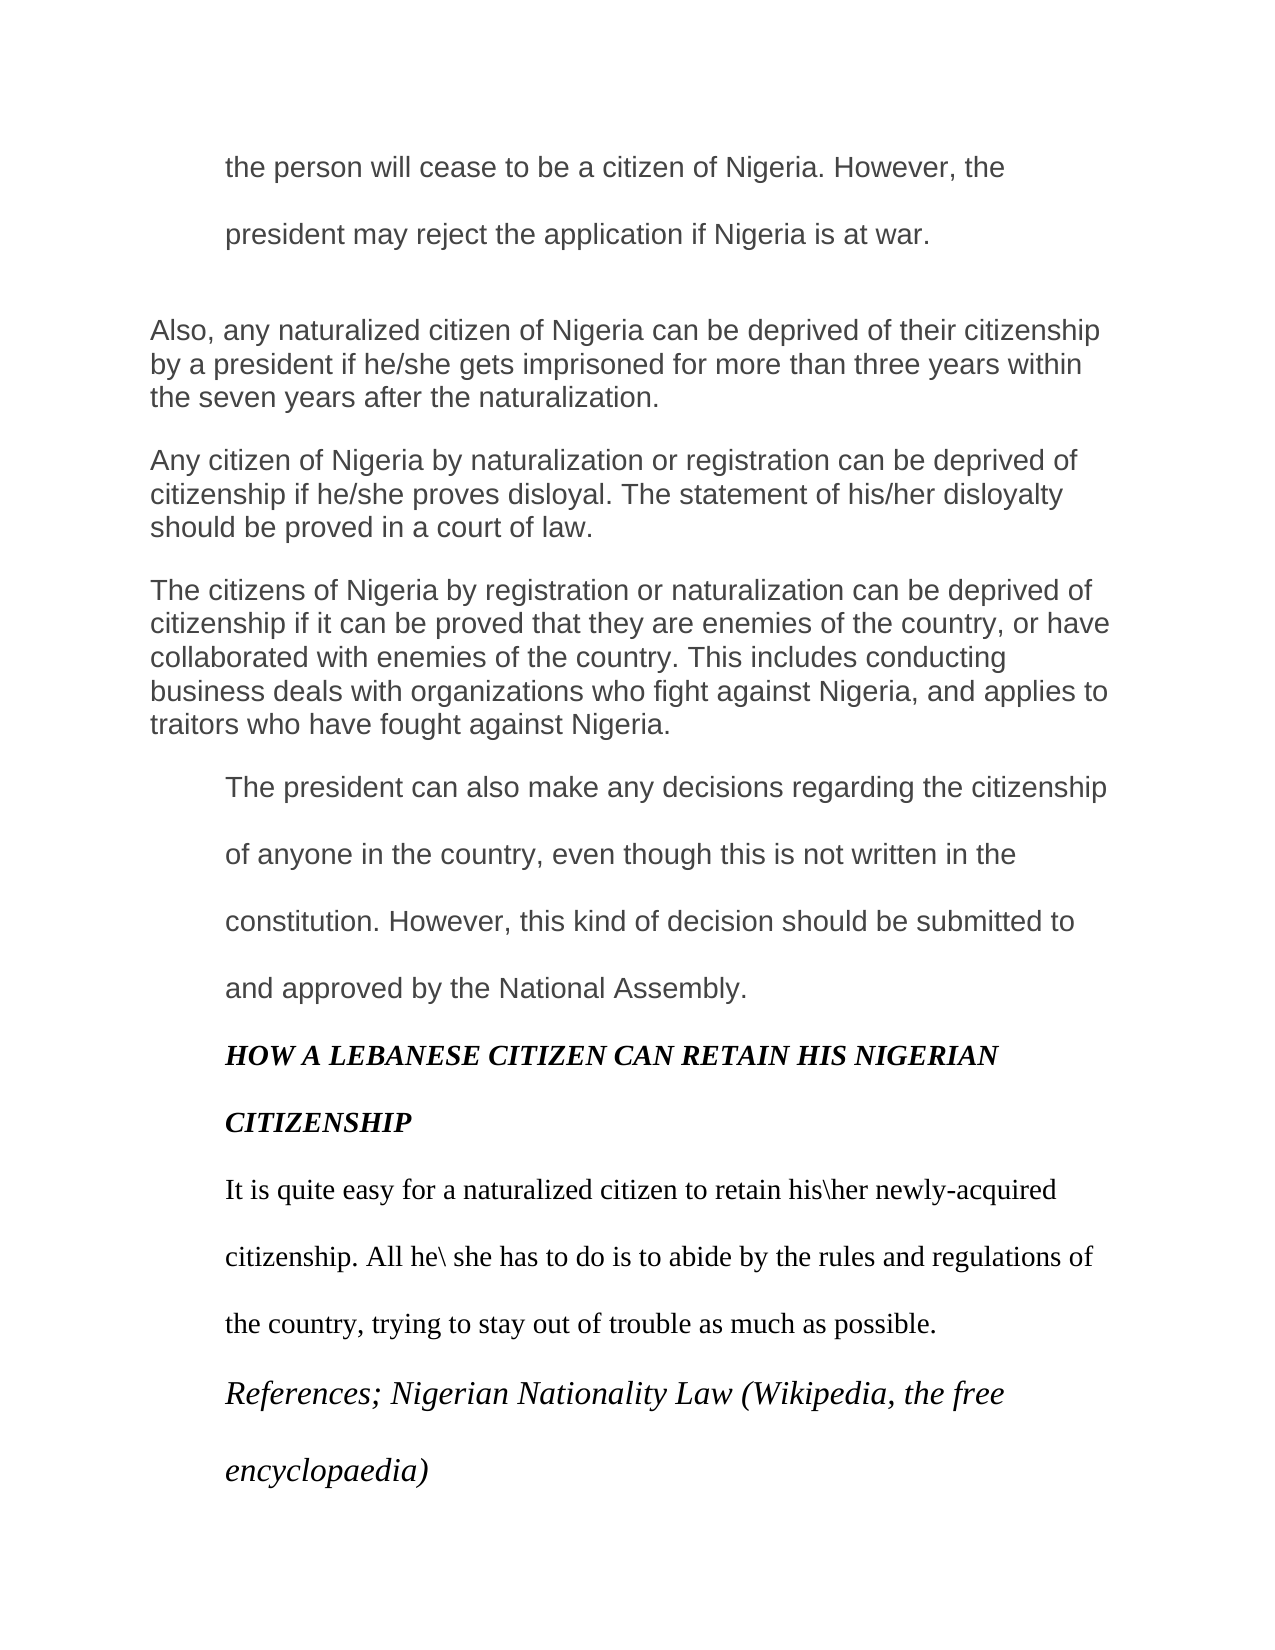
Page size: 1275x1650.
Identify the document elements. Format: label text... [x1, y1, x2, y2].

text Any citizen of Nigeria by naturalization or registration can be deprived of citizenship if he/she proves disloyal. The statement of his/her disloyalty should be proved in a court of law. [150, 443, 1125, 544]
text Also, any naturalized citizen of Nigeria can be deprived of their citizenship by a president if he/she gets imprisoned for more than three years within the seven years after the naturalization. [150, 313, 1125, 414]
text HOW A LEBANESE CITIZEN CAN RETAIN HIS NIGERIAN CITIZENSHIP [225, 1038, 1125, 1139]
text The citizens of Nigeria by registration or naturalization can be deprived of citizenship if it can be proved that they are enemies of the country, or have collaborated with enemies of the country. This includes conducting business deals with organizations who fight against Nigeria, and applies to traitors who have fought against Nigeria. [150, 573, 1125, 741]
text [225, 150, 1125, 251]
text It is quite easy for a naturalized citizen to retain his\her newly-acquired citizenship. All he\ she has to do is to abide by the rules and regulations of the country, trying to stay out of trouble as much as possible. [225, 1172, 1125, 1340]
text The president can also make any decisions regarding the citizenship of anyone in the country, even though this is not written in the constitution. However, this kind of decision should be submitted to and approved by the National Assembly. [225, 770, 1125, 1004]
text References; Nigerian Nationality Law (Wikipedia, the free encyclopaedia) [225, 1373, 1125, 1488]
